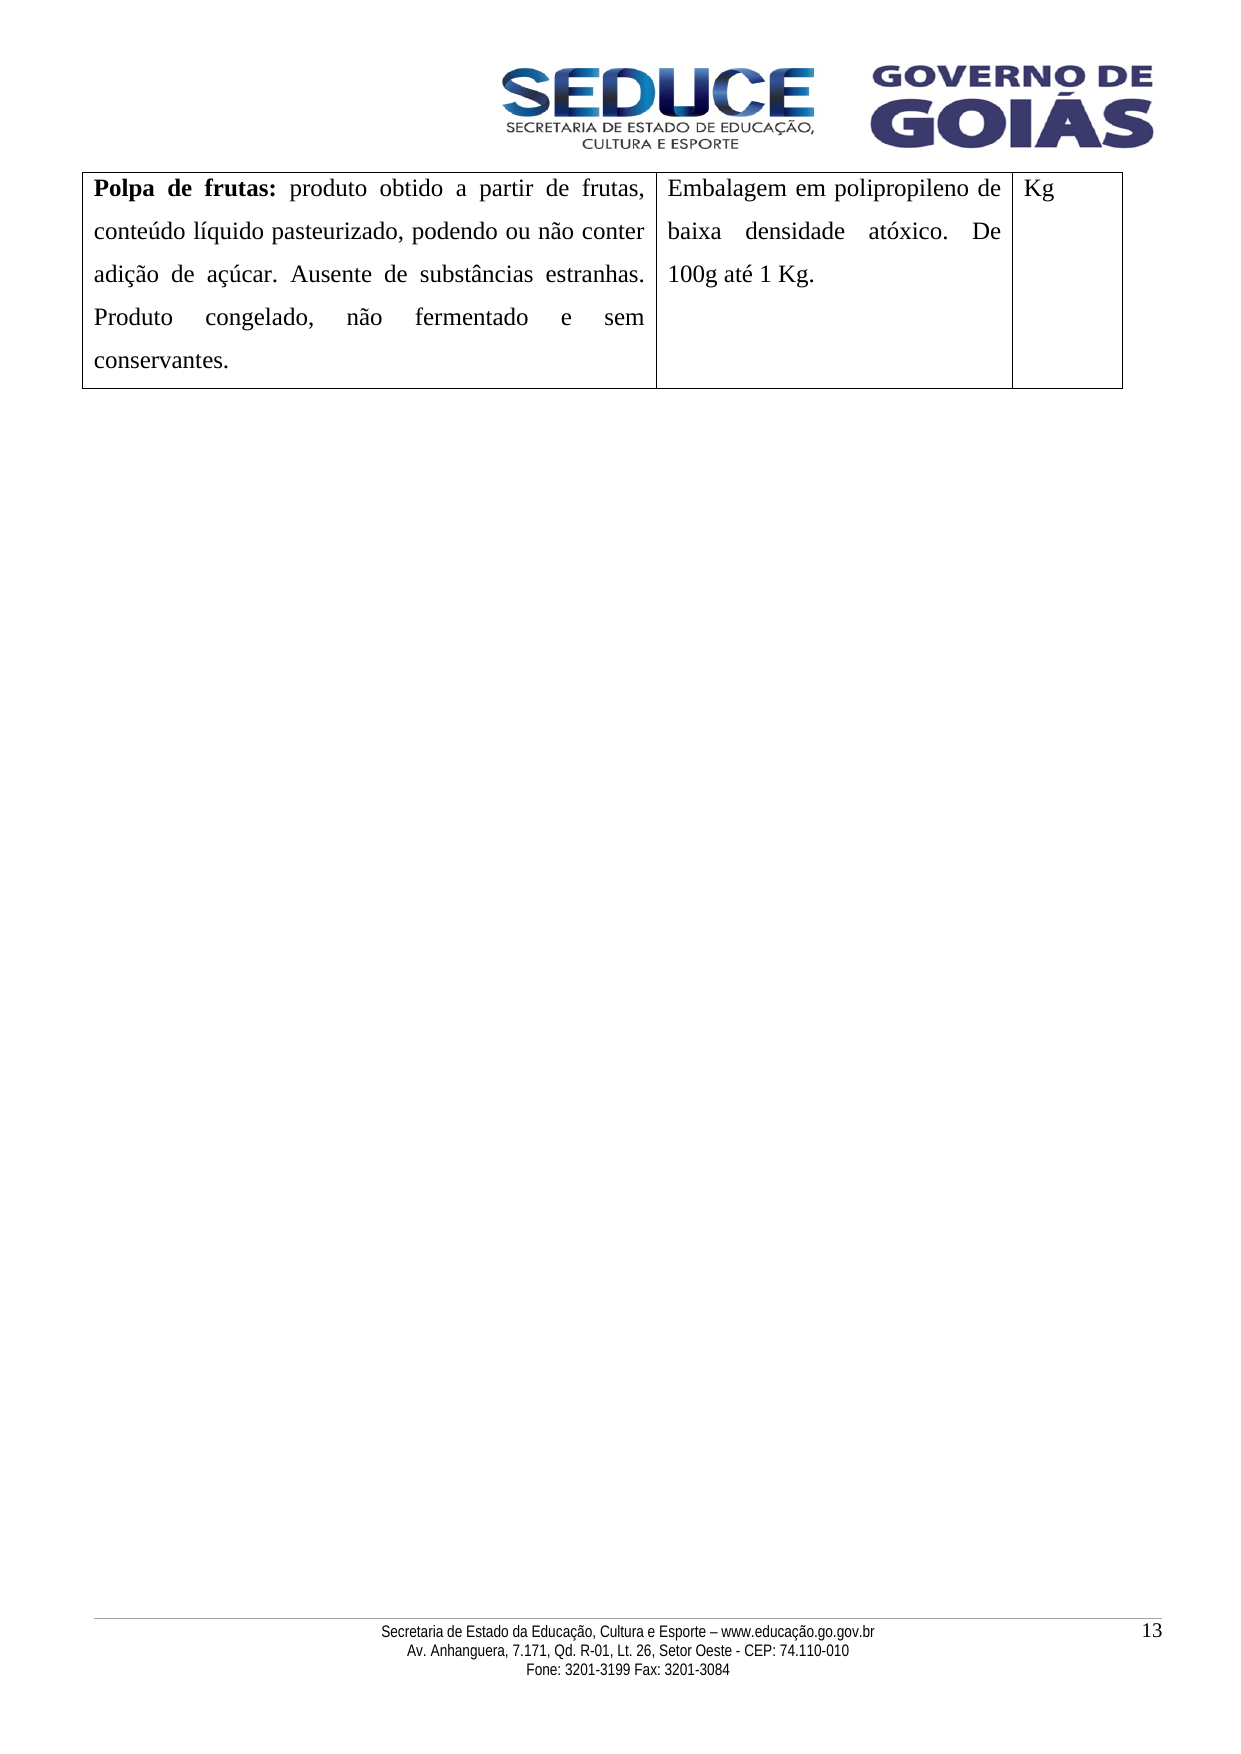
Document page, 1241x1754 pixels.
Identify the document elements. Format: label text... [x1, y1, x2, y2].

picture [501, 59, 1163, 158]
table_cell Polpa de frutas: produto obtido a partir de frutas, conteúdo líquido pasteurizado, podendo ou não conter adição de açúcar. Ausente de substâncias estranhas. Produto congelado, não fermentado e sem conservantes. [83, 173, 656, 388]
table_cell Kg [1013, 173, 1122, 388]
table_cell Embalagem em polipropileno de baixa densidade atóxico. De 100g até . [657, 173, 1012, 388]
